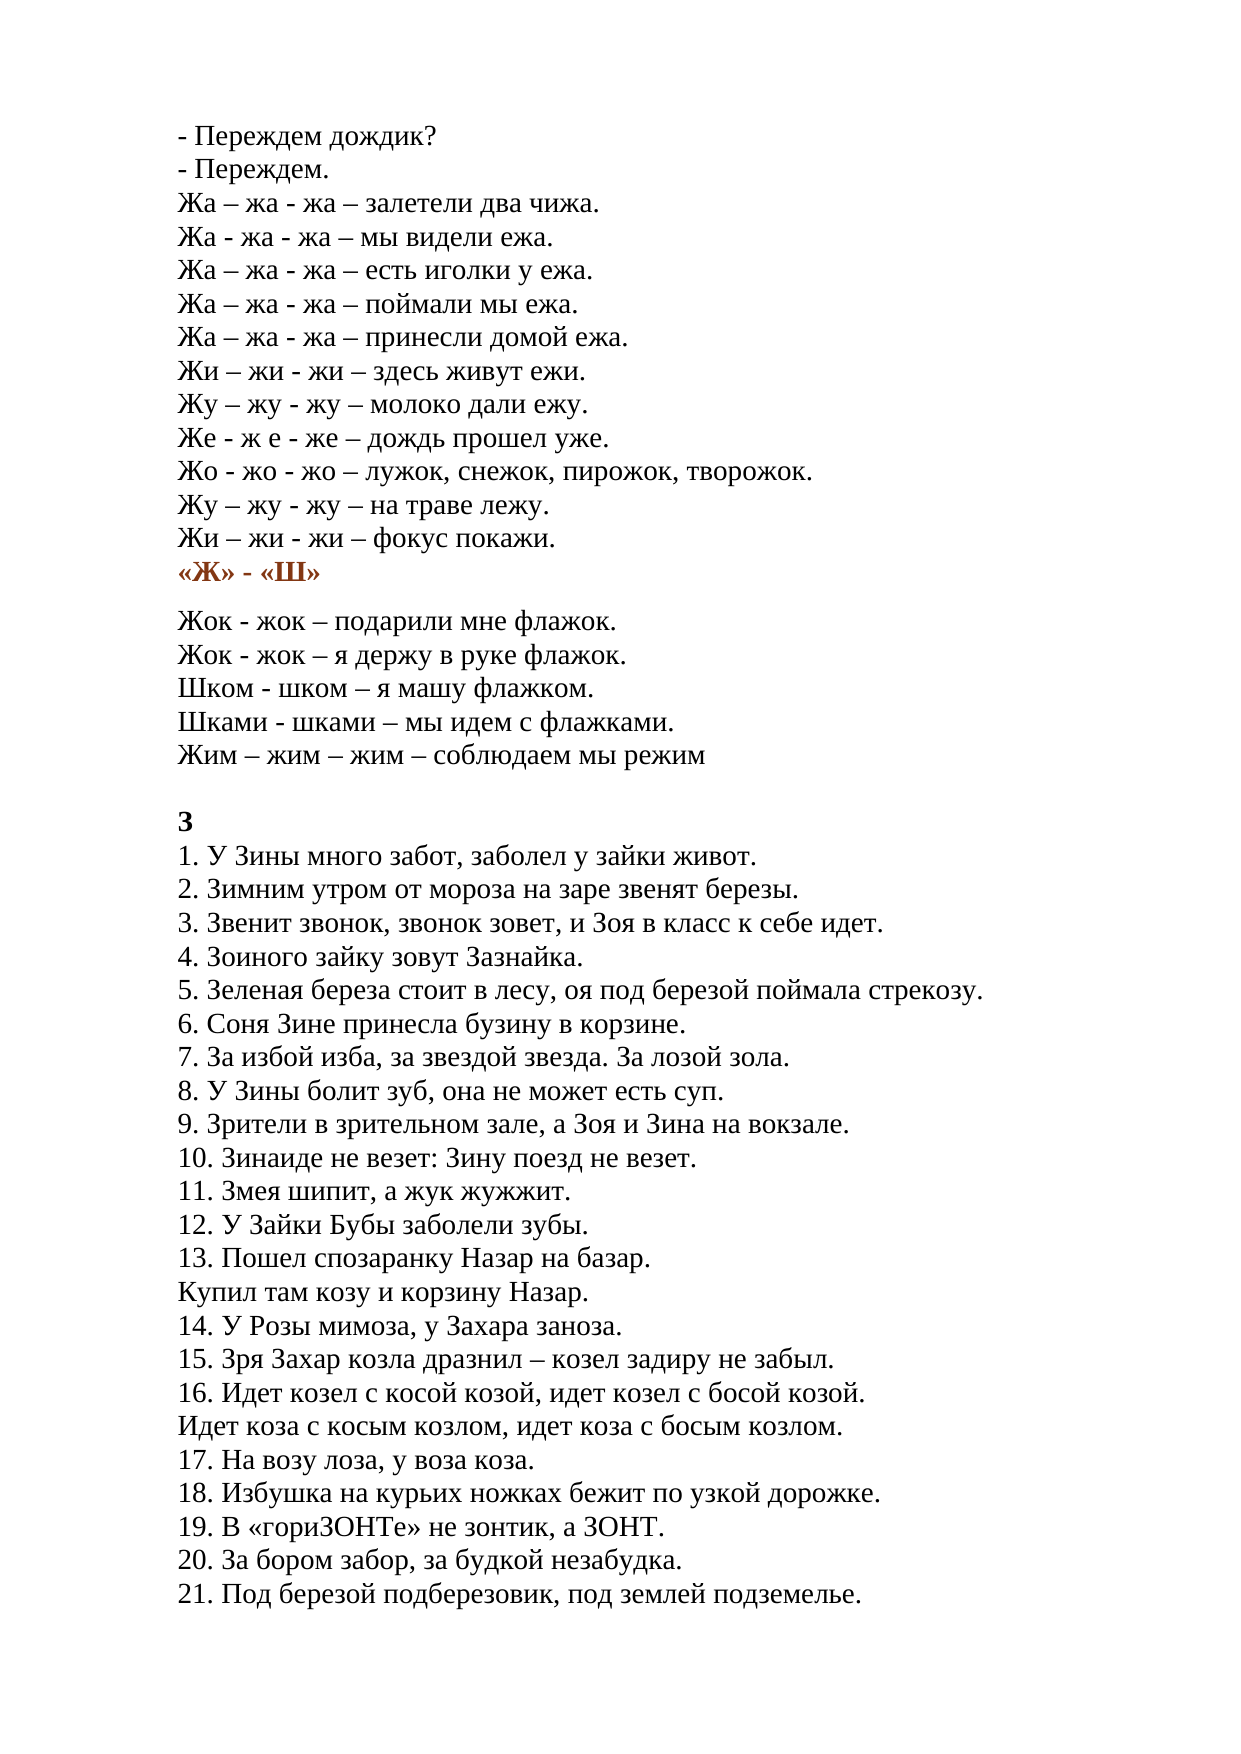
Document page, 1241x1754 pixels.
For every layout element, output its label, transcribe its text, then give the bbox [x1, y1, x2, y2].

text Жок - жок – подарили мне флажок. Жок - жок – я держу в руке флажок. Шком - шком – я машу флажком. Шками - шками – мы идем с флажками. Жим – жим – жим – соблюдаем мы режим З [177, 603, 1152, 838]
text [177, 118, 1152, 554]
text «Ж» - «Ш» [177, 554, 1152, 588]
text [177, 838, 1152, 1609]
